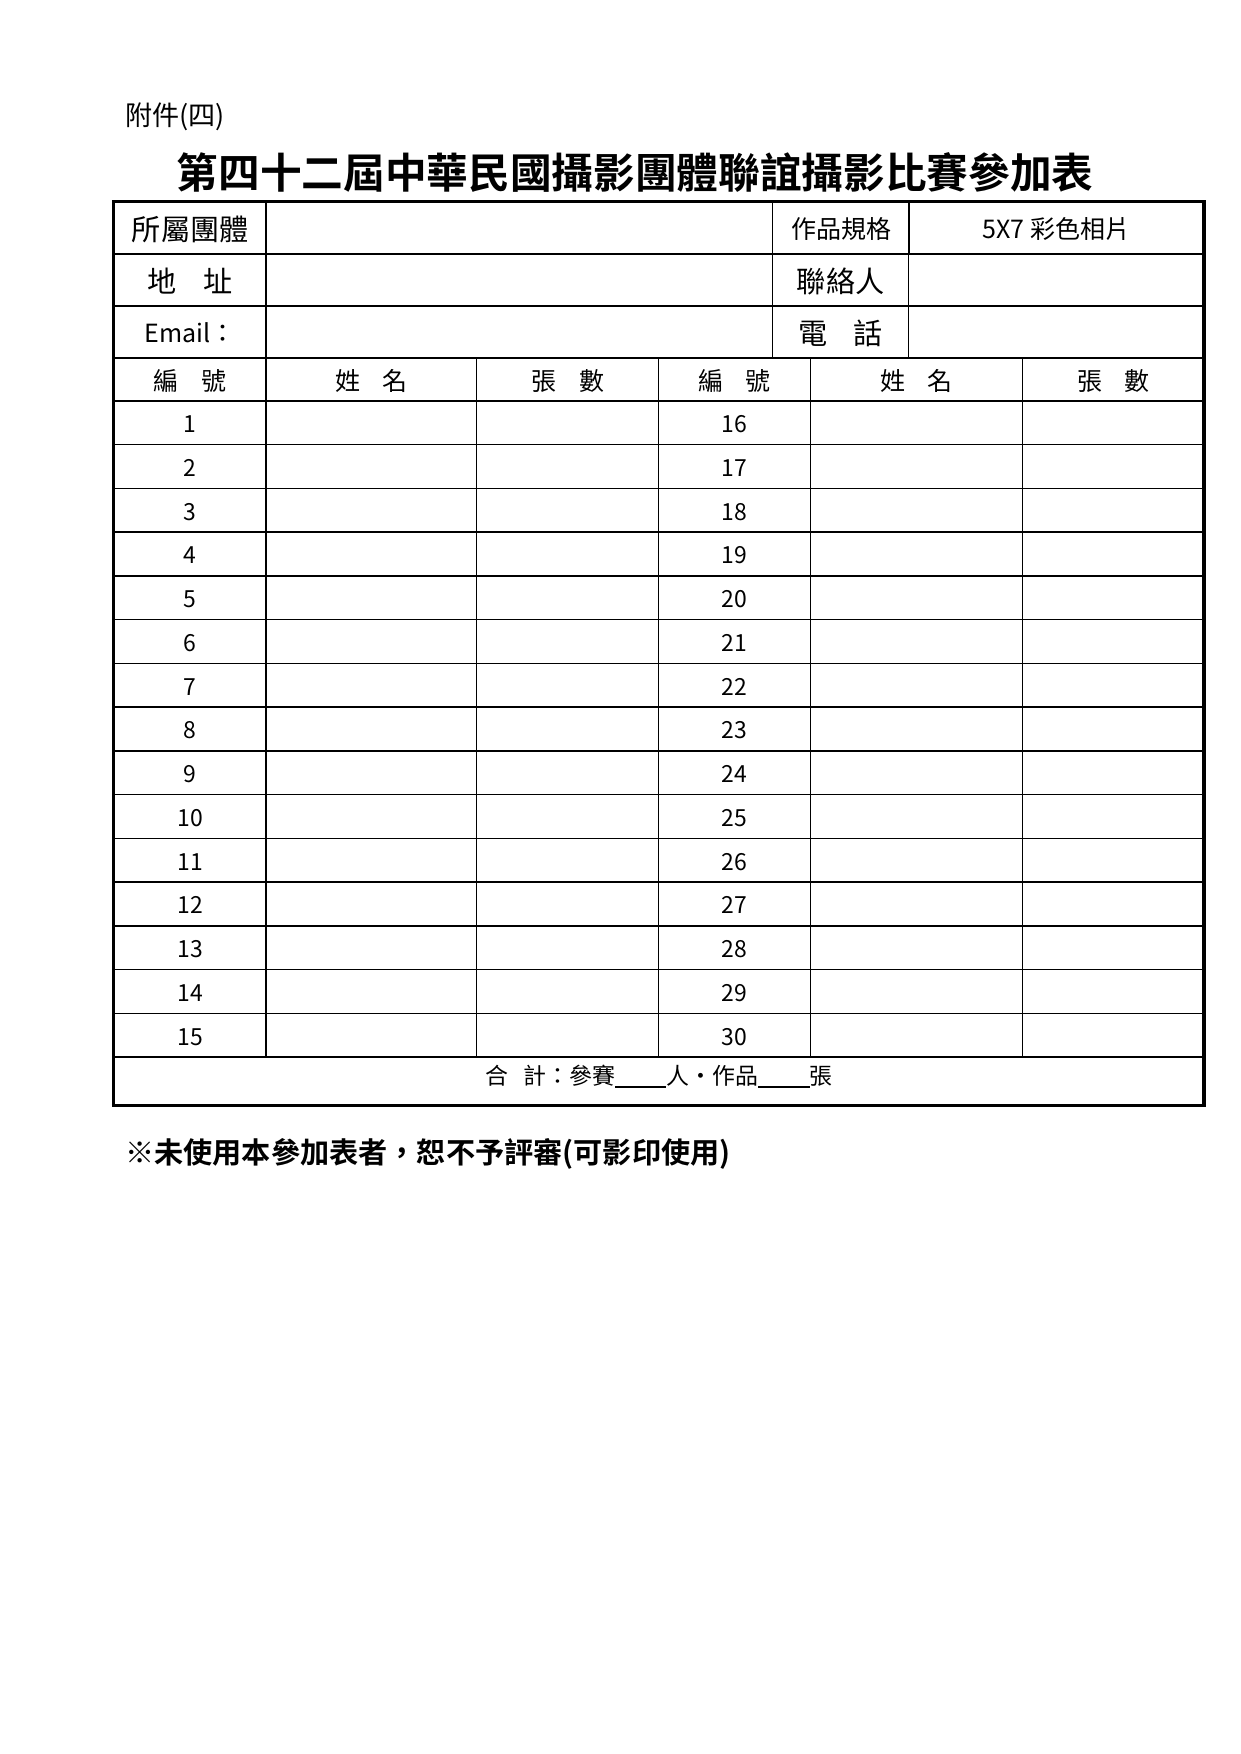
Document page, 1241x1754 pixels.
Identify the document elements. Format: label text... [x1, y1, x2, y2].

table_cell 張 數 [1023, 359, 1202, 400]
table_cell [477, 489, 658, 531]
table_cell [477, 839, 658, 881]
table_cell [477, 533, 658, 575]
table_cell 姓 名 [267, 359, 476, 400]
table_cell 18 [659, 489, 810, 531]
table_header 5X7 彩色相片 [910, 203, 1202, 253]
table_cell 編 號 [115, 359, 265, 400]
table_cell 17 [659, 445, 810, 487]
table_cell [1023, 883, 1202, 925]
table_cell [1023, 752, 1202, 794]
table_cell [1023, 970, 1202, 1012]
table_cell [1023, 489, 1202, 531]
table_cell Email： [115, 307, 265, 357]
table_cell 30 [659, 1014, 810, 1056]
text 第四十二屆中華民國攝影團體聯誼攝影比賽參加表 [148, 140, 1192, 200]
table_cell 編 號 [659, 359, 810, 400]
table_cell 21 [659, 620, 810, 662]
table_cell 4 [115, 533, 265, 575]
table_cell [1023, 1014, 1202, 1056]
table_cell 22 [659, 664, 810, 706]
table_cell 9 [115, 752, 265, 794]
table_cell 2 [115, 445, 265, 487]
table_cell 25 [659, 795, 810, 837]
table_cell [267, 839, 476, 881]
table_cell [909, 255, 1202, 305]
table_cell [811, 1014, 1022, 1056]
table_cell 電 話 [773, 307, 908, 357]
text ※未使用本參加表者，恕不予評審(可影印使用) [125, 1140, 569, 1169]
table_cell 15 [115, 1014, 265, 1056]
table_cell [1023, 795, 1202, 837]
table_cell 聯絡人 [773, 255, 908, 305]
table_cell [811, 752, 1022, 794]
table_cell [1023, 577, 1202, 619]
table_cell [267, 445, 476, 487]
table_cell [1023, 445, 1202, 487]
table_cell [477, 402, 658, 444]
table_cell [909, 307, 1202, 357]
table_cell [1023, 620, 1202, 662]
table_cell [811, 489, 1022, 531]
table_cell 19 [659, 533, 810, 575]
table_cell [477, 1014, 658, 1056]
table_cell [811, 533, 1022, 575]
table_header 所屬團體 [115, 203, 265, 253]
table_cell [1023, 664, 1202, 706]
table_header 作品規格 [773, 203, 908, 253]
table_cell [477, 927, 658, 969]
table_cell [267, 255, 772, 305]
table_cell [267, 927, 476, 969]
table_cell [811, 664, 1022, 706]
table_cell [267, 402, 476, 444]
table_cell [477, 577, 658, 619]
table_cell [1023, 533, 1202, 575]
table_cell 16 [659, 402, 810, 444]
table_cell [811, 927, 1022, 969]
table_cell [267, 883, 476, 925]
table_cell 24 [659, 752, 810, 794]
table_cell [267, 620, 476, 662]
table_cell 5 [115, 577, 265, 619]
table_cell [811, 708, 1022, 750]
table_cell 14 [115, 970, 265, 1012]
table_cell [267, 307, 772, 357]
table_cell 7 [115, 664, 265, 706]
table_cell [477, 883, 658, 925]
table_cell [267, 533, 476, 575]
table_cell 28 [659, 927, 810, 969]
table_cell [1023, 402, 1202, 444]
table_cell 姓 名 [811, 359, 1022, 400]
table_cell 3 [115, 489, 265, 531]
table_header [267, 203, 772, 253]
text ※未使用本參加表者，恕不予評審(可影印使用) [723, 1140, 1192, 1169]
table_cell [811, 402, 1022, 444]
table_cell [267, 664, 476, 706]
text ※未使用本參加表者，恕不予評審(可影印使用) [568, 1140, 724, 1169]
table_cell [477, 445, 658, 487]
table_cell [477, 795, 658, 837]
table_cell 26 [659, 839, 810, 881]
table_cell [477, 752, 658, 794]
table_cell [1023, 927, 1202, 969]
table_cell [267, 795, 476, 837]
table_cell [267, 970, 476, 1012]
table_cell 地 址 [115, 255, 265, 305]
table_cell [811, 970, 1022, 1012]
table_cell [477, 664, 658, 706]
table_cell [267, 489, 476, 531]
table_cell 23 [659, 708, 810, 750]
table_cell 11 [115, 839, 265, 881]
text 附件(四) [125, 94, 1192, 133]
table_cell 8 [115, 708, 265, 750]
table_cell 合 計：參賽 人‧作品 張 [115, 1058, 1202, 1104]
table_cell 12 [115, 883, 265, 925]
table_cell [267, 1014, 476, 1056]
table_cell 張 數 [477, 359, 658, 400]
table_cell 6 [115, 620, 265, 662]
table_cell [1023, 708, 1202, 750]
table_cell 27 [659, 883, 810, 925]
table_cell [267, 752, 476, 794]
table_cell [1023, 839, 1202, 881]
table_cell [477, 708, 658, 750]
table_cell [267, 708, 476, 750]
table_cell [477, 620, 658, 662]
table_cell [811, 839, 1022, 881]
table_cell 20 [659, 577, 810, 619]
table_cell [811, 795, 1022, 837]
table_cell [811, 620, 1022, 662]
table_cell 1 [115, 402, 265, 444]
table_cell [811, 883, 1022, 925]
table_cell [267, 577, 476, 619]
table_cell [811, 445, 1022, 487]
table_cell 13 [115, 927, 265, 969]
table_cell 10 [115, 795, 265, 837]
table_cell [811, 577, 1022, 619]
table_cell [477, 970, 658, 1012]
table_cell 29 [659, 970, 810, 1012]
